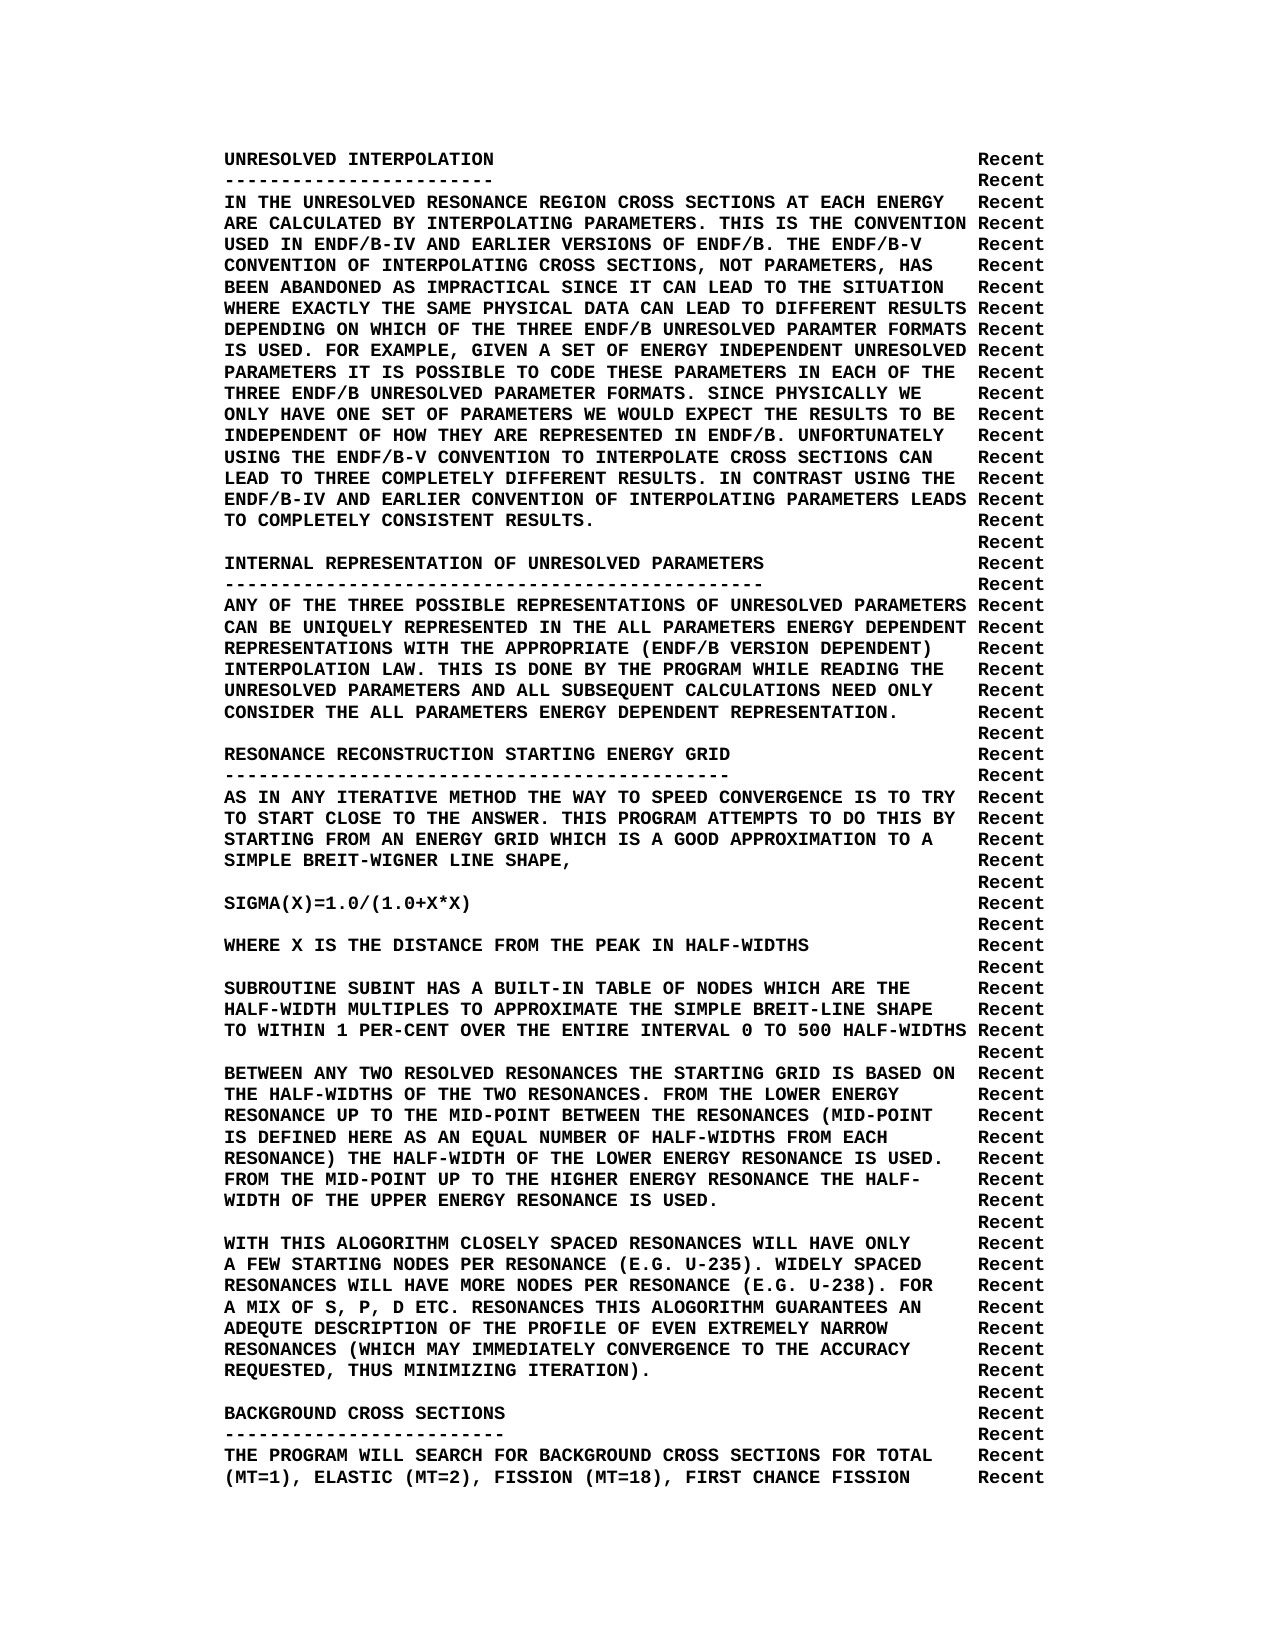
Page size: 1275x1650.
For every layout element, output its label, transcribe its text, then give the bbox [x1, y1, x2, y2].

text ENDF/B-IV AND EARLIER CONVENTION OF INTERPOLATING PARAMETERS LEADS Recent [156, 490, 1118, 511]
text A MIX OF S, P, D ETC. RESONANCES THIS ALOGORITHM GUARANTEES AN Recent [156, 1297, 1118, 1319]
text CAN BE UNIQUELY REPRESENTED IN THE ALL PARAMETERS ENERGY DEPENDENT Recent [156, 617, 1118, 639]
text THE PROGRAM WILL SEARCH FOR BACKGROUND CROSS SECTIONS FOR TOTAL Recent [156, 1446, 1118, 1467]
text WITH THIS ALOGORITHM CLOSELY SPACED RESONANCES WILL HAVE ONLY Recent [156, 1234, 1118, 1255]
text Recent [156, 724, 1118, 745]
text TO WITHIN 1 PER-CENT OVER THE ENTIRE INTERVAL 0 TO 500 HALF-WIDTHS Recent [156, 1021, 1118, 1042]
text REQUESTED, THUS MINIMIZING ITERATION). Recent [156, 1361, 1118, 1382]
text INTERPOLATION LAW. THIS IS DONE BY THE PROGRAM WHILE READING THE Recent [156, 660, 1118, 681]
text ARE CALCULATED BY INTERPOLATING PARAMETERS. THIS IS THE CONVENTION Recent [156, 214, 1118, 235]
text HALF-WIDTH MULTIPLES TO APPROXIMATE THE SIMPLE BREIT-LINE SHAPE Recent [156, 1000, 1118, 1021]
text THREE ENDF/B UNRESOLVED PARAMETER FORMATS. SINCE PHYSICALLY WE Recent [156, 384, 1118, 405]
text Recent [156, 1212, 1118, 1234]
text ONLY HAVE ONE SET OF PARAMETERS WE WOULD EXPECT THE RESULTS TO BE Recent [156, 405, 1118, 426]
text Recent [156, 532, 1118, 554]
text --------------------------------------------- Recent [156, 766, 1118, 787]
text SIMPLE BREIT-WIGNER LINE SHAPE, Recent [156, 851, 1118, 872]
text IS USED. FOR EXAMPLE, GIVEN A SET OF ENERGY INDEPENDENT UNRESOLVED Recent [156, 341, 1118, 362]
text THE HALF-WIDTHS OF THE TWO RESONANCES. FROM THE LOWER ENERGY Recent [156, 1085, 1118, 1106]
text RESONANCE) THE HALF-WIDTH OF THE LOWER ENERGY RESONANCE IS USED. Recent [156, 1149, 1118, 1170]
text PARAMETERS IT IS POSSIBLE TO CODE THESE PARAMETERS IN EACH OF THE Recent [156, 362, 1118, 384]
text ------------------------- Recent [156, 1425, 1118, 1446]
text WHERE EXACTLY THE SAME PHYSICAL DATA CAN LEAD TO DIFFERENT RESULTS Recent [156, 299, 1118, 320]
text RESONANCES WILL HAVE MORE NODES PER RESONANCE (E.G. U-238). FOR Recent [156, 1276, 1118, 1297]
text ------------------------ Recent [156, 171, 1118, 192]
text UNRESOLVED INTERPOLATION Recent [156, 150, 1118, 171]
text CONSIDER THE ALL PARAMETERS ENERGY DEPENDENT REPRESENTATION. Recent [156, 702, 1118, 724]
text IS DEFINED HERE AS AN EQUAL NUMBER OF HALF-WIDTHS FROM EACH Recent [156, 1127, 1118, 1149]
text ANY OF THE THREE POSSIBLE REPRESENTATIONS OF UNRESOLVED PARAMETERS Recent [156, 596, 1118, 617]
text WHERE X IS THE DISTANCE FROM THE PEAK IN HALF-WIDTHS Recent [156, 936, 1118, 957]
text USING THE ENDF/B-V CONVENTION TO INTERPOLATE CROSS SECTIONS CAN Recent [156, 447, 1118, 469]
text RESONANCES (WHICH MAY IMMEDIATELY CONVERGENCE TO THE ACCURACY Recent [156, 1340, 1118, 1361]
text INTERNAL REPRESENTATION OF UNRESOLVED PARAMETERS Recent [156, 554, 1118, 575]
text RESONANCE RECONSTRUCTION STARTING ENERGY GRID Recent [156, 745, 1118, 766]
text Recent [156, 872, 1118, 894]
text SIGMA(X)=1.0/(1.0+X*X) Recent [156, 894, 1118, 915]
text WIDTH OF THE UPPER ENERGY RESONANCE IS USED. Recent [156, 1191, 1118, 1212]
text IN THE UNRESOLVED RESONANCE REGION CROSS SECTIONS AT EACH ENERGY Recent [156, 192, 1118, 214]
text LEAD TO THREE COMPLETELY DIFFERENT RESULTS. IN CONTRAST USING THE Recent [156, 469, 1118, 490]
text CONVENTION OF INTERPOLATING CROSS SECTIONS, NOT PARAMETERS, HAS Recent [156, 256, 1118, 277]
text AS IN ANY ITERATIVE METHOD THE WAY TO SPEED CONVERGENCE IS TO TRY Recent [156, 787, 1118, 809]
text TO COMPLETELY CONSISTENT RESULTS. Recent [156, 511, 1118, 532]
text (MT=1), ELASTIC (MT=2), FISSION (MT=18), FIRST CHANCE FISSION Recent [156, 1467, 1118, 1489]
text Recent [156, 1382, 1118, 1404]
text UNRESOLVED PARAMETERS AND ALL SUBSEQUENT CALCULATIONS NEED ONLY Recent [156, 681, 1118, 702]
text Recent [156, 957, 1118, 979]
text Recent [156, 915, 1118, 936]
text TO START CLOSE TO THE ANSWER. THIS PROGRAM ATTEMPTS TO DO THIS BY Recent [156, 809, 1118, 830]
text FROM THE MID-POINT UP TO THE HIGHER ENERGY RESONANCE THE HALF- Recent [156, 1170, 1118, 1191]
text INDEPENDENT OF HOW THEY ARE REPRESENTED IN ENDF/B. UNFORTUNATELY Recent [156, 426, 1118, 447]
text RESONANCE UP TO THE MID-POINT BETWEEN THE RESONANCES (MID-POINT Recent [156, 1106, 1118, 1127]
text BETWEEN ANY TWO RESOLVED RESONANCES THE STARTING GRID IS BASED ON Recent [156, 1064, 1118, 1085]
text STARTING FROM AN ENERGY GRID WHICH IS A GOOD APPROXIMATION TO A Recent [156, 830, 1118, 851]
text ADEQUTE DESCRIPTION OF THE PROFILE OF EVEN EXTREMELY NARROW Recent [156, 1319, 1118, 1340]
text DEPENDING ON WHICH OF THE THREE ENDF/B UNRESOLVED PARAMTER FORMATS Recent [156, 320, 1118, 341]
text ------------------------------------------------ Recent [156, 575, 1118, 596]
text Recent [156, 1042, 1118, 1064]
text REPRESENTATIONS WITH THE APPROPRIATE (ENDF/B VERSION DEPENDENT) Recent [156, 639, 1118, 660]
text SUBROUTINE SUBINT HAS A BUILT-IN TABLE OF NODES WHICH ARE THE Recent [156, 979, 1118, 1000]
text BEEN ABANDONED AS IMPRACTICAL SINCE IT CAN LEAD TO THE SITUATION Recent [156, 277, 1118, 299]
text BACKGROUND CROSS SECTIONS Recent [156, 1404, 1118, 1425]
text USED IN ENDF/B-IV AND EARLIER VERSIONS OF ENDF/B. THE ENDF/B-V Recent [156, 235, 1118, 256]
text A FEW STARTING NODES PER RESONANCE (E.G. U-235). WIDELY SPACED Recent [156, 1255, 1118, 1276]
